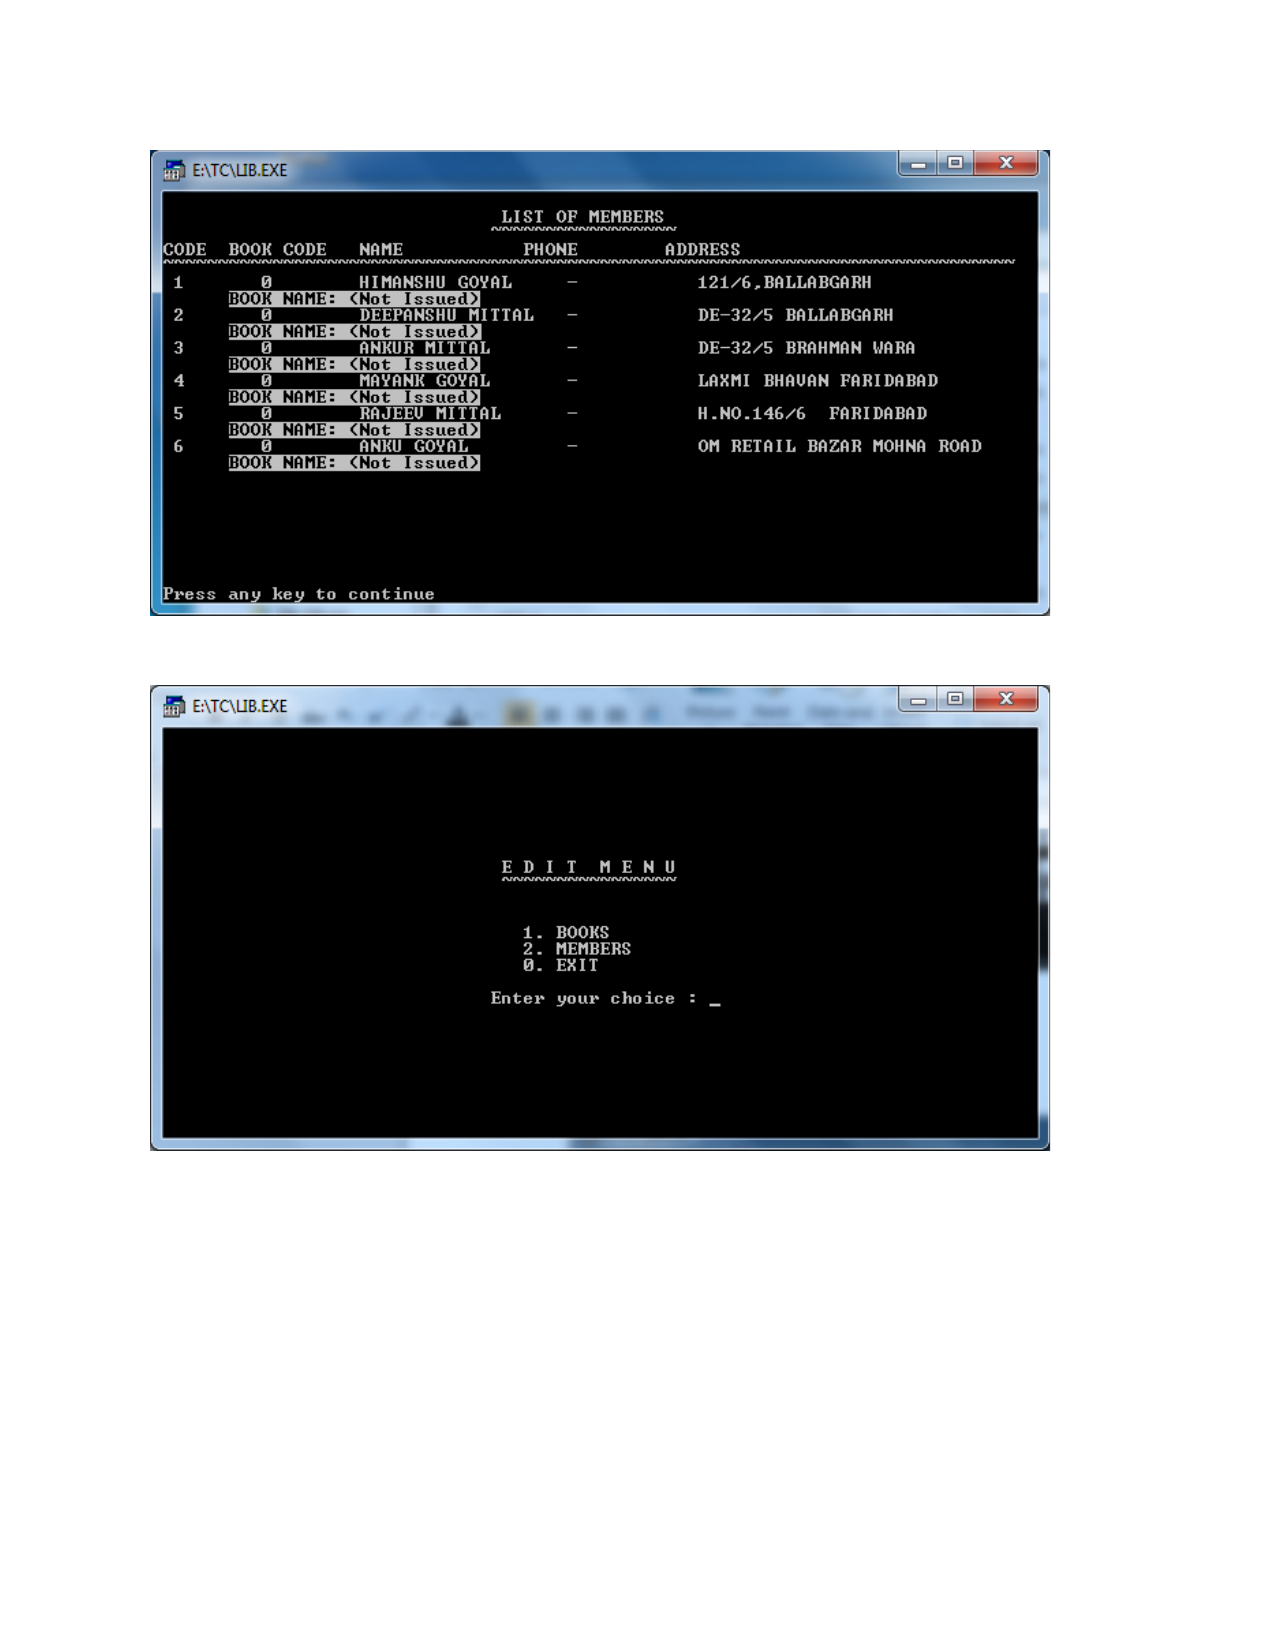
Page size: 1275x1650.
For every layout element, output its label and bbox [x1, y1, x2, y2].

picture [150, 685, 1050, 1151]
picture [150, 150, 1050, 616]
